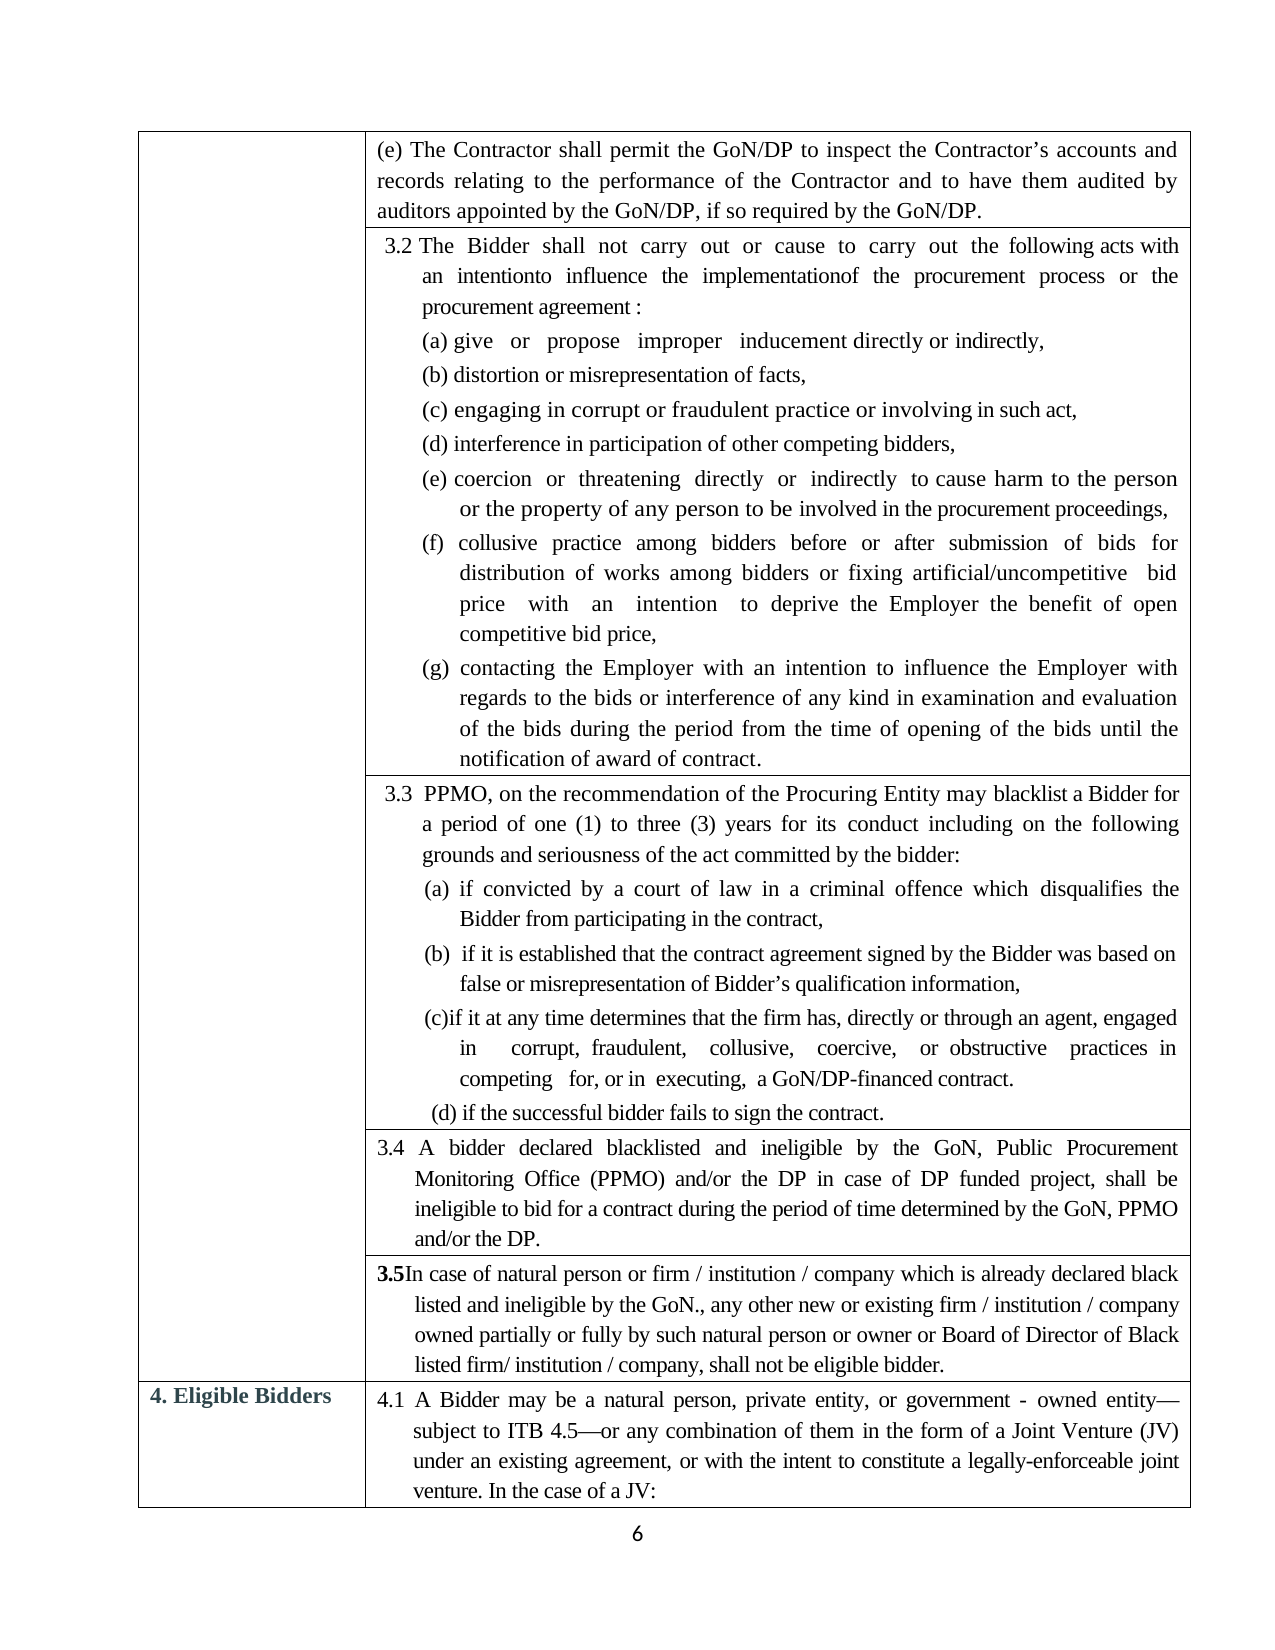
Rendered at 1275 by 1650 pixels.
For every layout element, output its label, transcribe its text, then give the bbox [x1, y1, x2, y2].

table_cell 4. Eligible Bidders [139, 1382, 365, 1507]
table_cell 3.4 A bidder declared blacklisted and ineligible by the GoN, Public Procurement Monitoring Office (PPMO) and/or the DP in case of DP funded project, shall be ineligible to bid for a contract during the period of time determined by the GoN, PPMO and/or the DP. [366, 1130, 1190, 1255]
table_cell 3.3 PPMO, on the recommendation of the Procuring Entity may blacklist a Bidder for a period of one (1) to three (3) years for its conduct including on the following grounds and seriousness of the act committed by the bidder: (a) if convicted by a court of law in a criminal offence which disqualifies the Bidder from participating in the contract, (b) if it is established that the contract agreement signed by the Bidder was based on false or misrepresentation of Bidder’s qualification information, (c)if it at any time determines that the firm has, directly or through an agent, engaged in corrupt, fraudulent, collusive, coercive, or obstructive practices in competing for, or in executing, a GoN/DP-financed contract. (d) if the successful bidder fails to sign the contract. [366, 776, 1190, 1129]
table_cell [139, 132, 365, 1381]
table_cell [366, 132, 1190, 227]
table_cell 3.2 The Bidder shall not carry out or cause to carry out the following acts with an intentionto influence the implementationof the procurement process or the procurement agreement : (a) give or propose improper inducement directly or indirectly, (b) distortion or misrepresentation of facts, (c) engaging in corrupt or fraudulent practice or involving in such act, (d) interference in participation of other competing bidders, (e) coercion or threatening directly or indirectly to cause harm to the person or the property of any person to be involved in the procurement proceedings, (f) collusive practice among bidders before or after submission of bids for distribution of works among bidders or fixing artificial/uncompetitive bid price with an intention to deprive the Employer the benefit of open competitive bid price, (g) contacting the Employer with an intention to influence the Employer with regards to the bids or interference of any kind in examination and evaluation of the bids during the period from the time of opening of the bids until the notification of award of contract. [366, 228, 1190, 775]
table_cell 3.5In case of natural person or firm / institution / company which is already declared black listed and ineligible by the GoN., any other new or existing firm / institution / company owned partially or fully by such natural person or owner or Board of Director of Black listed firm/ institution / company, shall not be eligible bidder. [366, 1256, 1190, 1381]
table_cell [366, 1382, 1190, 1507]
